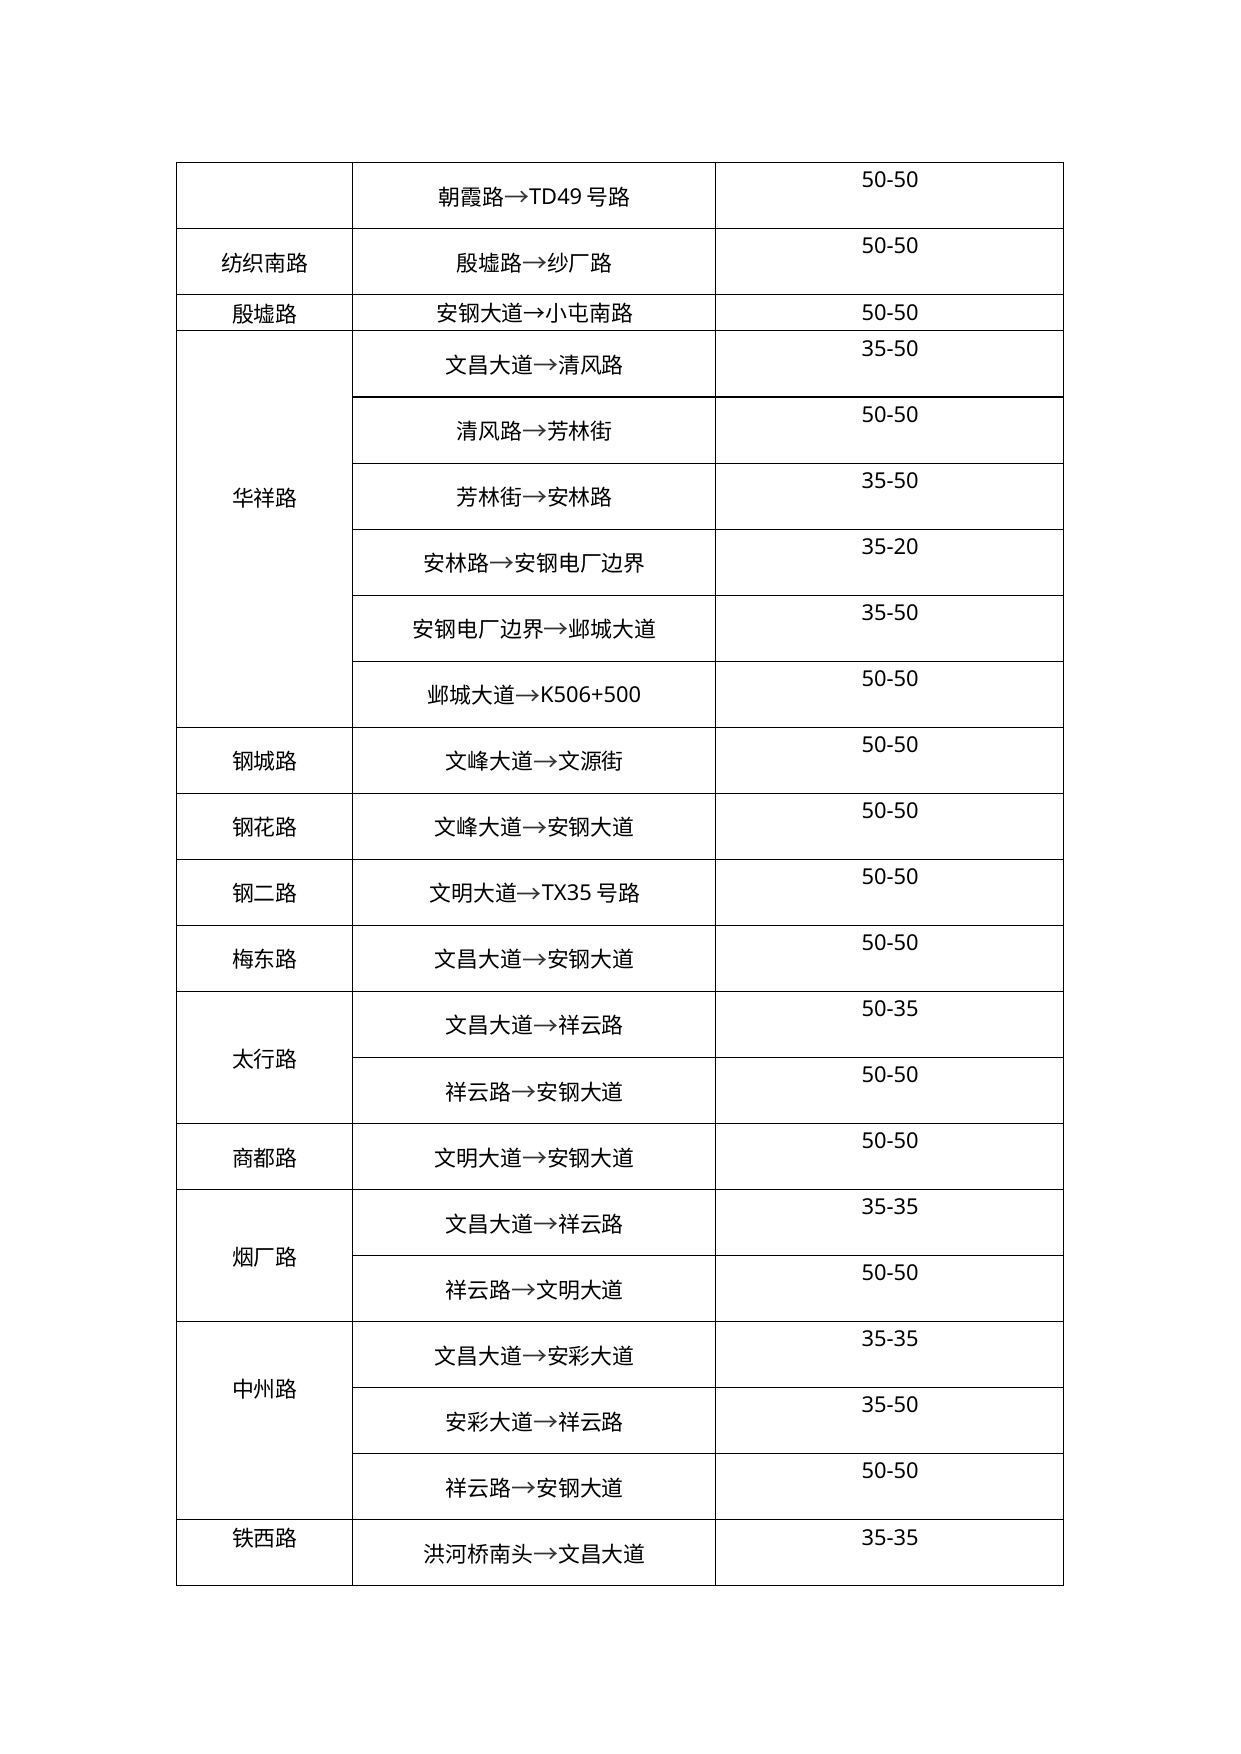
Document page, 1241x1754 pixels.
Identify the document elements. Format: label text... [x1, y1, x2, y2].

table_cell 文昌大道→清风路 [353, 331, 715, 396]
table_cell 邺城大道→K506+500 [353, 662, 715, 727]
table_cell 50-50 [716, 728, 1063, 793]
table_cell 洪河桥南头→文昌大道 [353, 1520, 715, 1585]
table_cell 文明大道→安钢大道 [353, 1124, 715, 1189]
table_cell 芳林街→安林路 [353, 464, 715, 528]
table_cell 50-50 [716, 1454, 1063, 1519]
table_cell 祥云路→安钢大道 [353, 1058, 715, 1123]
table_cell 铁西路 [177, 1520, 352, 1585]
table_cell 35-50 [716, 464, 1063, 528]
table_cell 殷墟路 [177, 295, 352, 330]
table_cell 35-35 [716, 1520, 1063, 1585]
table_cell 祥云路→安钢大道 [353, 1454, 715, 1519]
table_cell 商都路 [177, 1124, 352, 1189]
table_cell 文昌大道→祥云路 [353, 1190, 715, 1255]
table_cell 35-50 [716, 596, 1063, 661]
table_cell 华祥路 [177, 331, 352, 727]
table_cell 50-50 [716, 163, 1063, 228]
table_cell 纺织南路 [177, 229, 352, 294]
table_cell 钢花路 [177, 794, 352, 859]
table_cell 35-35 [716, 1322, 1063, 1387]
table_cell 50-50 [716, 1124, 1063, 1189]
table_cell 中州路 [177, 1322, 352, 1519]
table_cell 文昌大道→祥云路 [353, 992, 715, 1057]
table_cell 梅东路 [177, 926, 352, 991]
table_cell 太行路 [177, 992, 352, 1123]
table_cell 安彩大道→祥云路 [353, 1388, 715, 1453]
table_cell 烟厂路 [177, 1190, 352, 1321]
table_cell 50-50 [716, 662, 1063, 727]
table_cell 50-50 [716, 229, 1063, 294]
table_cell 文昌大道→安彩大道 [353, 1322, 715, 1387]
table_cell 朝霞路→TD49号路 [353, 163, 715, 228]
table_cell 清风路→芳林街 [353, 398, 715, 462]
table_cell 50-50 [716, 926, 1063, 991]
table_cell 50-50 [716, 1256, 1063, 1321]
table_cell 文明大道→TX35号路 [353, 860, 715, 925]
table_cell 35-50 [716, 331, 1063, 396]
table_cell 殷墟路→纱厂路 [353, 229, 715, 294]
table_cell 50-50 [716, 794, 1063, 859]
table_cell 50-50 [716, 295, 1063, 330]
table_cell 祥云路→文明大道 [353, 1256, 715, 1321]
table_cell 文峰大道→文源街 [353, 728, 715, 793]
table_cell 35-50 [716, 1388, 1063, 1453]
table_cell 安钢大道→小屯南路 [353, 295, 715, 330]
table_cell 钢二路 [177, 860, 352, 925]
table_cell 安林路→安钢电厂边界 [353, 530, 715, 594]
table_cell 文峰大道→安钢大道 [353, 794, 715, 859]
table_cell 50-35 [716, 992, 1063, 1057]
table_cell 50-50 [716, 1058, 1063, 1123]
table_cell 文昌大道→安钢大道 [353, 926, 715, 991]
table_cell 50-50 [716, 860, 1063, 925]
table_cell 钢城路 [177, 728, 352, 793]
table_cell 35-20 [716, 530, 1063, 594]
table_cell 安钢电厂边界→邺城大道 [353, 596, 715, 661]
table_cell 35-35 [716, 1190, 1063, 1255]
table_cell 50-50 [716, 398, 1063, 462]
